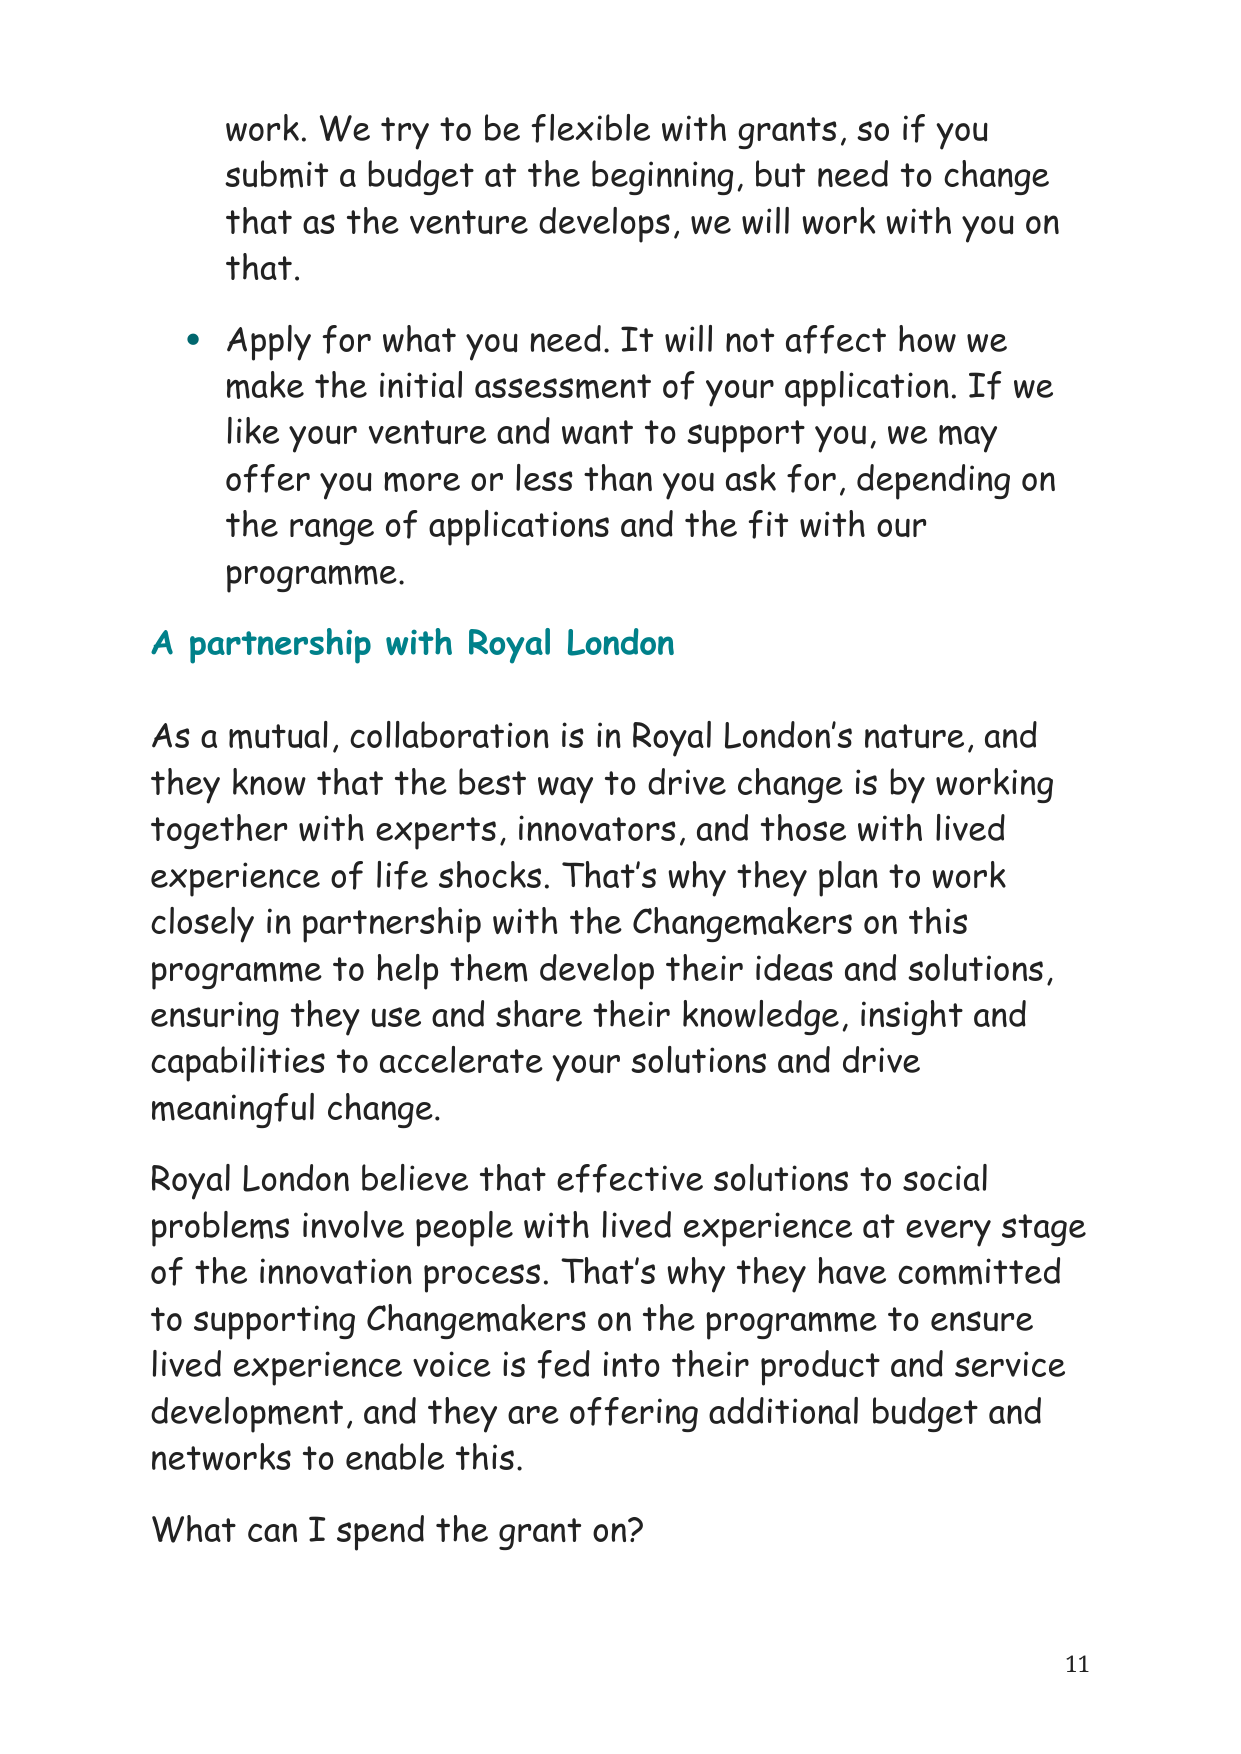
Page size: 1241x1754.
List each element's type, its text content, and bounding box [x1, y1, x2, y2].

list Apply for what you need. It will not affect how we make the initial assessment of your application. If we like your venture and want to support you, we may offer you more or less than you ask for, depending on the range of applications and the fit with our programme. [187, 314, 1090, 593]
text What can I spend the grant on? [150, 1504, 1090, 1551]
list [187, 103, 1090, 289]
text A partnership with Royal London As a mutual, collaboration is in Royal London’s nature, and they know that the best way to drive change is by working together with experts, innovators, and those with lived experience of life shocks. That’s why they plan to work closely in partnership with the Changemakers on this programme to help them develop their ideas and solutions, ensuring they use and share their knowledge, insight and capabilities to accelerate your solutions and drive meaningful change. [150, 618, 1090, 1129]
text Royal London believe that effective solutions to social problems involve people with lived experience at every stage of the innovation process. That’s why they have committed to supporting Changemakers on the programme to ensure lived experience voice is fed into their product and service development, and they are offering additional budget and networks to enable this. [150, 1154, 1090, 1479]
